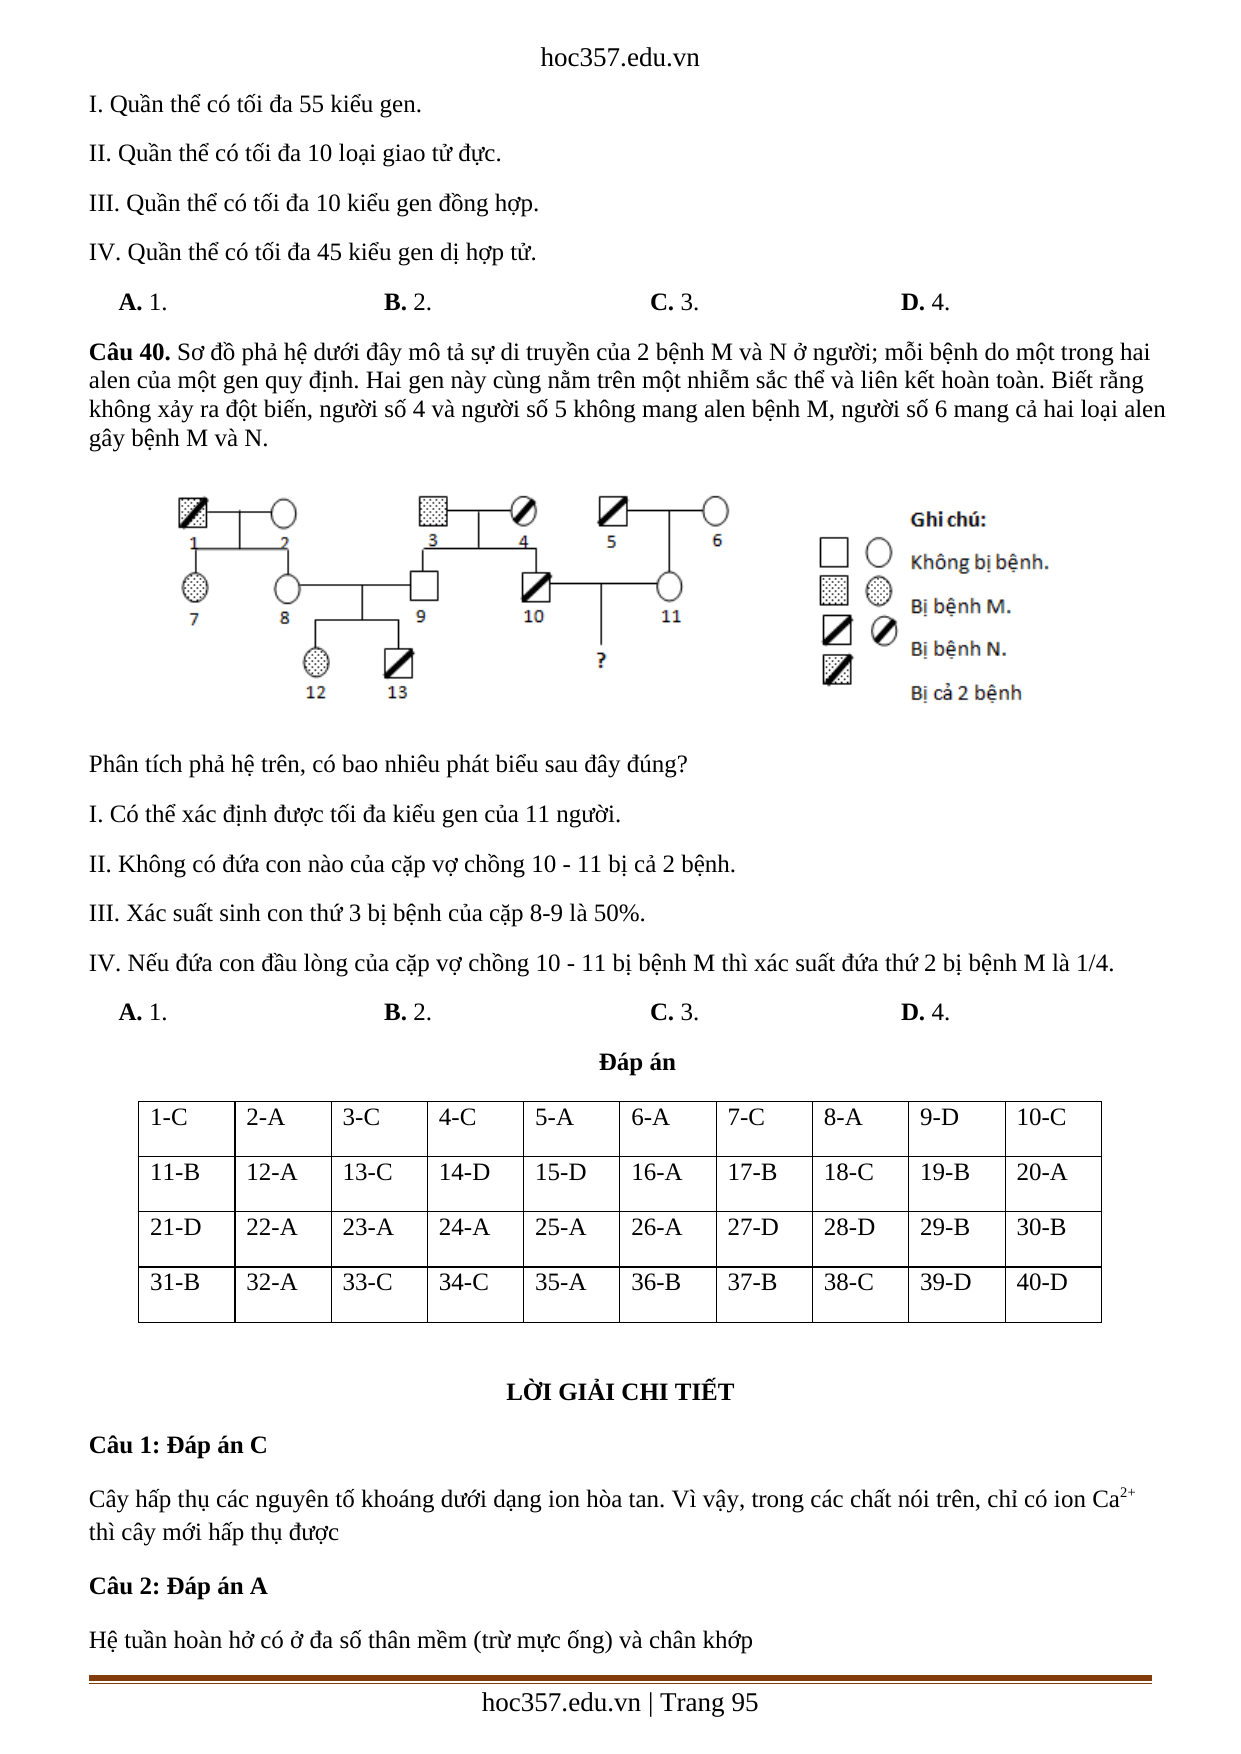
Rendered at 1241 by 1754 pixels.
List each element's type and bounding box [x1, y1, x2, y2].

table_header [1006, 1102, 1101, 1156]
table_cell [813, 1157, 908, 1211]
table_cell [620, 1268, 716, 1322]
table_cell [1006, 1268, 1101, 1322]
picture [150, 472, 1124, 729]
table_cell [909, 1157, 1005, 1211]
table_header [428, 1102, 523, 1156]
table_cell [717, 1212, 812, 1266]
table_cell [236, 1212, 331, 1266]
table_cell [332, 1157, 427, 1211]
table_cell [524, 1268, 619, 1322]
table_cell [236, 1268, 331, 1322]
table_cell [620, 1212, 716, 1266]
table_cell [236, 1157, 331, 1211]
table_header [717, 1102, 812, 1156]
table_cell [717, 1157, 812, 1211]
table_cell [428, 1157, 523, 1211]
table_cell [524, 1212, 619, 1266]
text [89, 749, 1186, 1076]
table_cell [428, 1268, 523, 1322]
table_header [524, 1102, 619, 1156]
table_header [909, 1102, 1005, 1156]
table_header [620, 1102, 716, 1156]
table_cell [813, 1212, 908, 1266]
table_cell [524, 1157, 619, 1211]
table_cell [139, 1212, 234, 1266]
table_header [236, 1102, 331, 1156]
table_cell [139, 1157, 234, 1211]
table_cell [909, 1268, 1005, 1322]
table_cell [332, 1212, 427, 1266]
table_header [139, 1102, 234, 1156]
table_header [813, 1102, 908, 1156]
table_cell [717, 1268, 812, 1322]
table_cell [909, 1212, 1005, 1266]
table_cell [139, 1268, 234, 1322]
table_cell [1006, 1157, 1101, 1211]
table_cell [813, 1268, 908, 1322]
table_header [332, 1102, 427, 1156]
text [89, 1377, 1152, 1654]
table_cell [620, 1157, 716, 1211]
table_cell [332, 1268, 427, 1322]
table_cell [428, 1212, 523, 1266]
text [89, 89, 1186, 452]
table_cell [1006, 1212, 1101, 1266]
